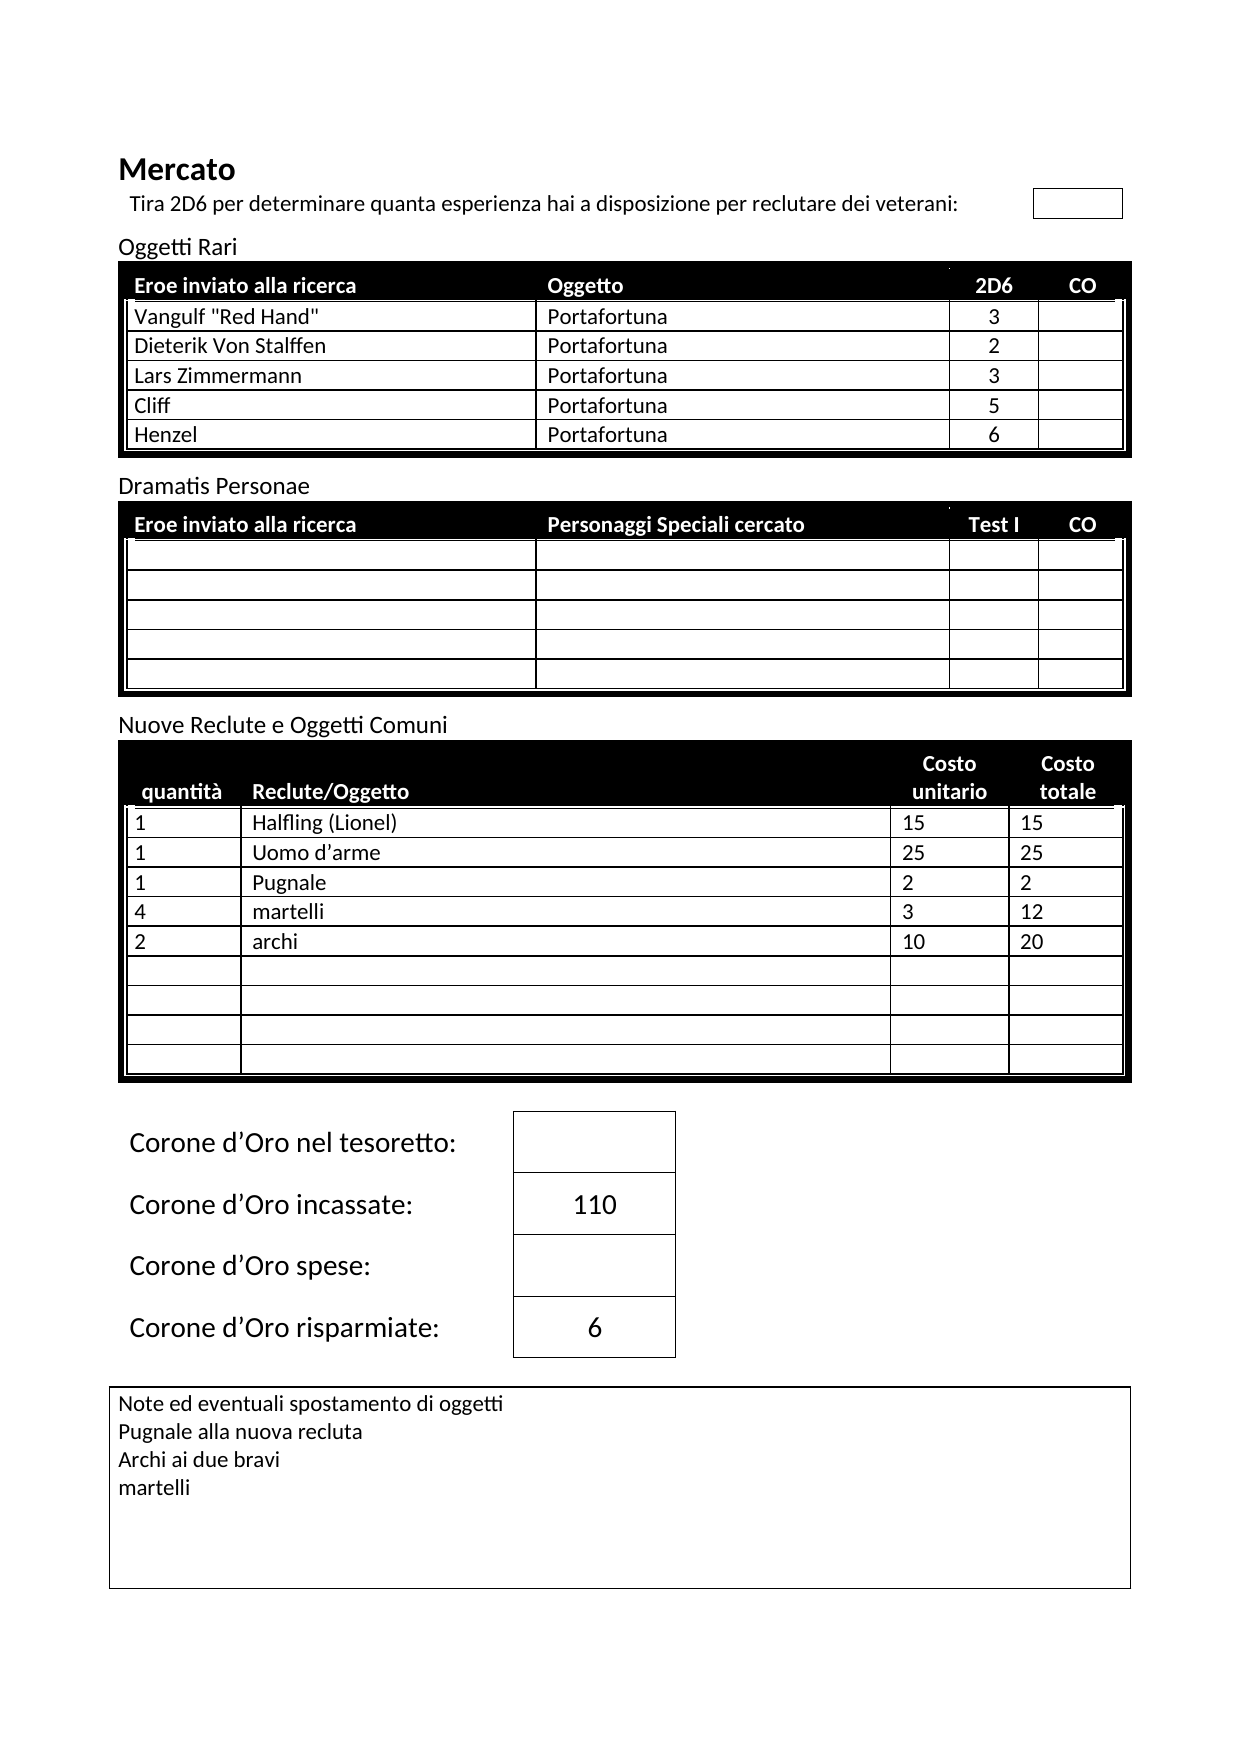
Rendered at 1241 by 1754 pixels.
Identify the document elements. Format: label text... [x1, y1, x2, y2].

text Oggetti Rari [118, 231, 1122, 261]
table_cell Corone d’Oro incassate: [118, 1172, 513, 1234]
table_cell [537, 660, 949, 688]
table_cell [242, 1045, 890, 1073]
table_cell [128, 1045, 240, 1073]
table_cell 1 [124, 805, 240, 837]
table_header Eroe inviato alla ricerca [128, 510, 535, 538]
text Archi ai due bravi [118, 1446, 1122, 1473]
table_cell [891, 957, 1008, 984]
table_header CO [1039, 510, 1122, 538]
table_header Eroe inviato alla ricerca [128, 271, 535, 299]
table_header 2D6 [950, 271, 1038, 299]
table_cell [950, 541, 1038, 569]
table_cell [128, 660, 535, 688]
table_cell martelli [242, 897, 890, 925]
table_cell [242, 986, 890, 1014]
table_cell [1039, 332, 1122, 359]
table_cell [891, 1016, 1008, 1044]
table_cell Vangulf "Red Hand" [124, 299, 535, 330]
table_cell [128, 1016, 240, 1044]
table_cell [1039, 538, 1126, 569]
table_cell [1039, 601, 1122, 628]
table_cell [537, 630, 949, 658]
table_cell 3 [891, 897, 1008, 925]
table_header Oggetto [537, 271, 949, 299]
text Dramatis Personae [118, 470, 1122, 501]
table_cell [891, 986, 1008, 1014]
table_cell 10 [891, 927, 1008, 955]
table_cell [128, 986, 240, 1014]
table_cell [1010, 1045, 1122, 1073]
table_cell 3 [950, 302, 1038, 330]
table_cell [537, 601, 949, 628]
text Mercato [118, 148, 1122, 188]
table_cell Corone d’Oro risparmiate: [118, 1296, 513, 1357]
table_cell [950, 571, 1038, 599]
table_cell 15 [891, 809, 1008, 837]
table_header CO [1039, 271, 1122, 299]
table_cell [537, 571, 949, 599]
table_cell Uomo d’arme [242, 838, 890, 866]
table_cell [891, 1045, 1008, 1073]
table_cell [128, 571, 535, 599]
text Pugnale alla nuova recluta [118, 1417, 1122, 1446]
table_cell Lars Zimmermann [128, 361, 535, 389]
table_cell Corone d’Oro spese: [118, 1234, 513, 1296]
table_cell [950, 601, 1038, 628]
table_cell [128, 601, 535, 628]
table_cell [1039, 660, 1122, 688]
table_cell 2 [1010, 868, 1122, 896]
table_cell [1039, 391, 1122, 419]
table_cell [1010, 986, 1122, 1014]
table_cell Pugnale [242, 868, 890, 896]
table_cell 2 [950, 332, 1038, 359]
table_cell [242, 1016, 890, 1044]
text Note ed eventuali spostamento di oggetti [110, 1388, 1130, 1417]
table_cell Portafortuna [537, 361, 949, 389]
table_cell [950, 660, 1038, 688]
table_cell 3 [950, 361, 1038, 389]
table_header Corone d’Oro nel tesoretto: [118, 1111, 513, 1172]
table_cell 2 [128, 927, 240, 955]
table_cell [537, 541, 949, 569]
table_header [1034, 189, 1122, 217]
table_cell [1039, 299, 1126, 330]
table_cell [1039, 361, 1122, 389]
table_header Costo totale [1010, 749, 1122, 805]
table_cell [950, 630, 1038, 658]
text martelli [118, 1473, 1122, 1502]
table_cell 110 [514, 1173, 675, 1234]
table_cell Halfling (Lionel) [242, 809, 890, 837]
table_cell [1039, 571, 1122, 599]
table_cell 15 [1010, 805, 1125, 837]
table_cell 1 [128, 868, 240, 896]
table_header Personaggi Speciali cercato [537, 510, 949, 538]
table_cell 6 [950, 420, 1038, 448]
table_cell Portafortuna [537, 302, 949, 330]
table_cell archi [242, 927, 890, 955]
table_cell Cliff [128, 391, 535, 419]
table_cell 12 [1010, 897, 1122, 925]
table_cell 4 [128, 897, 240, 925]
table_cell [1010, 957, 1122, 984]
table_header [514, 1112, 675, 1172]
table_cell [514, 1235, 675, 1296]
table_header Reclute/Oggetto [242, 749, 890, 805]
table_cell 5 [950, 391, 1038, 419]
table_cell 6 [514, 1297, 675, 1357]
table_cell [124, 538, 535, 569]
table_cell Dieterik Von Stalffen [128, 332, 535, 359]
table_cell Henzel [128, 420, 535, 448]
table_header Test I [950, 510, 1038, 538]
table_cell [1010, 1016, 1122, 1044]
table_header quantità [128, 749, 240, 805]
table_cell 2 [891, 868, 1008, 896]
table_cell Portafortuna [537, 332, 949, 359]
table_cell Portafortuna [537, 391, 949, 419]
table_cell 20 [1010, 927, 1122, 955]
text Nuove Reclute e Oggetti Comuni [118, 709, 1122, 740]
table_cell 25 [891, 838, 1008, 866]
table_cell [242, 957, 890, 984]
table_cell [128, 957, 240, 984]
table_cell 25 [1010, 838, 1122, 866]
table_cell [128, 630, 535, 658]
table_cell Portafortuna [537, 420, 949, 448]
table_header Tira 2D6 per determinare quanta esperienza hai a disposizione per reclutare dei veterani: [118, 188, 1033, 217]
table_cell [1039, 630, 1122, 658]
table_header Costo unitario [891, 749, 1008, 805]
table_cell [1039, 420, 1122, 448]
table_cell 1 [128, 838, 240, 866]
